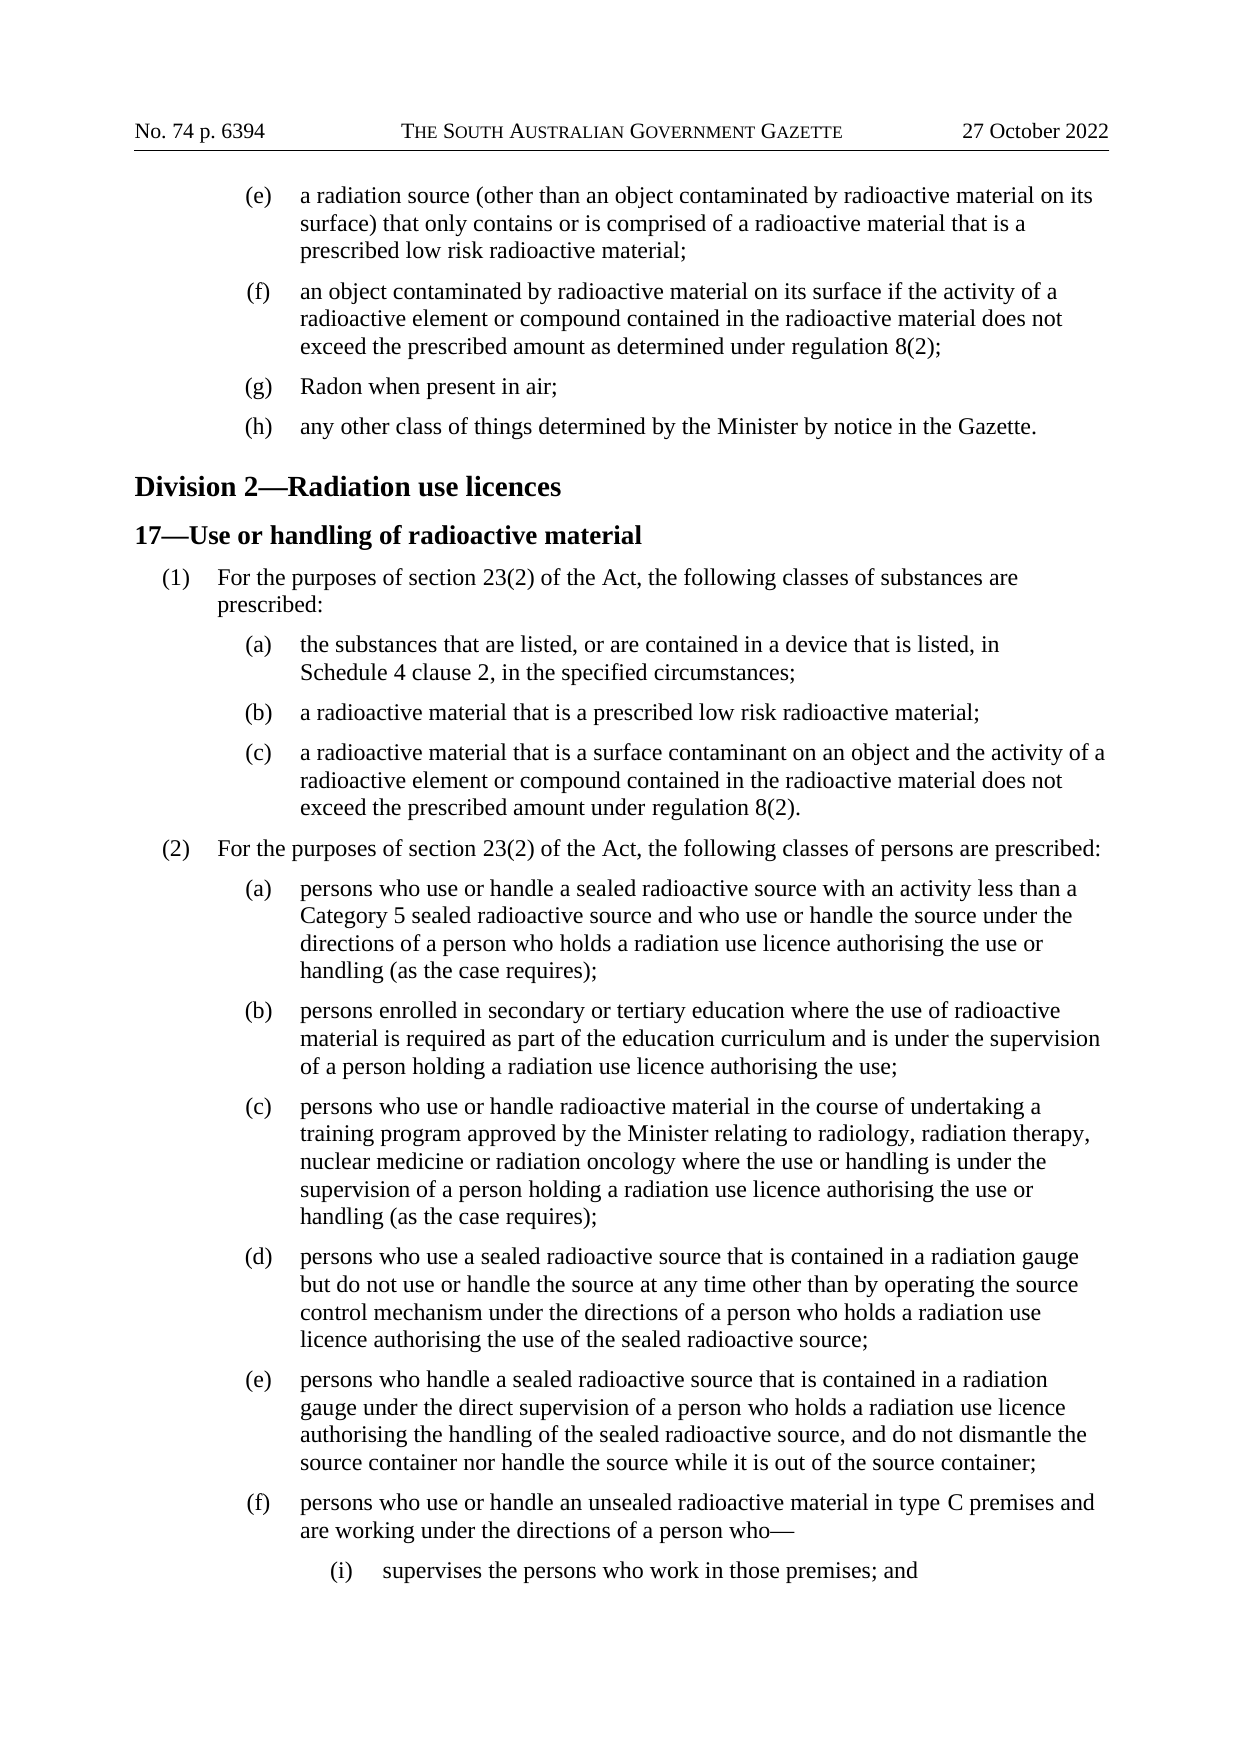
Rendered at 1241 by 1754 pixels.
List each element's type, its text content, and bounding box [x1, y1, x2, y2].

text (2) For the purposes of section 23(2) of the Act, the following classes of persons are prescribed: [134, 833, 1109, 861]
text (e) a radiation source (other than an object contaminated by radioactive material on its surface) that only contains or is comprised of a radioactive material that is a prescribed low risk radioactive material; [217, 181, 1109, 264]
text (1) For the purposes of section 23(2) of the Act, the following classes of substances are prescribed: [134, 563, 1109, 618]
text (i) supervises the persons who work in those premises; and [300, 1556, 1109, 1583]
text (a) the substances that are listed, or are contained in a device that is listed, in Schedule 4 clause 2, in the specified circumstances; [217, 630, 1109, 686]
text (a) persons who use or handle a sealed radioactive source with an activity less than a Category 5 sealed radioactive source and who use or handle the source under the directions of a person who holds a radiation use licence authorising the use or handling (as the case requires); [217, 874, 1109, 984]
text (h) any other class of things determined by the Minister by notice in the Gazette. [217, 412, 1109, 440]
text (b) a radioactive material that is a prescribed low risk radioactive material; [217, 698, 1109, 726]
text (f) persons who use or handle an unsealed radioactive material in type C premises and are working under the directions of a person who— [217, 1488, 1109, 1543]
text (c) a radioactive material that is a surface contaminant on an object and the activity of a radioactive element or compound contained in the radioactive material does not exceed the prescribed amount under regulation 8(2). [217, 738, 1109, 821]
text (d) persons who use a sealed radioactive source that is contained in a radiation gauge but do not use or handle the source at any time other than by operating the source control mechanism under the directions of a person who holds a radiation use licence authorising the use of the sealed radioactive source; [217, 1242, 1109, 1353]
text (f) an object contaminated by radioactive material on its surface if the activity of a radioactive element or compound contained in the radioactive material does not exceed the prescribed amount as determined under regulation 8(2); [217, 277, 1109, 359]
text 17—Use or handling of radioactive material [134, 519, 1109, 550]
text Division 2—Radiation use licences [134, 469, 1109, 502]
text (b) persons enrolled in secondary or tertiary education where the use of radioactive material is required as part of the education curriculum and is under the supervision of a person holding a radiation use licence authorising the use; [217, 997, 1109, 1079]
text (e) persons who handle a sealed radioactive source that is contained in a radiation gauge under the direct supervision of a person who holds a radiation use licence authorising the handling of the sealed radioactive source, and do not dismantle the source container nor handle the source while it is out of the source container; [217, 1365, 1109, 1476]
text (g) Radon when present in air; [217, 372, 1109, 399]
text (c) persons who use or handle radioactive material in the course of undertaking a training program approved by the Minister relating to radiology, radiation therapy, nuclear medicine or radiation oncology where the use or handling is under the supervision of a person holding a radiation use licence authorising the use or handling (as the case requires); [217, 1092, 1109, 1230]
